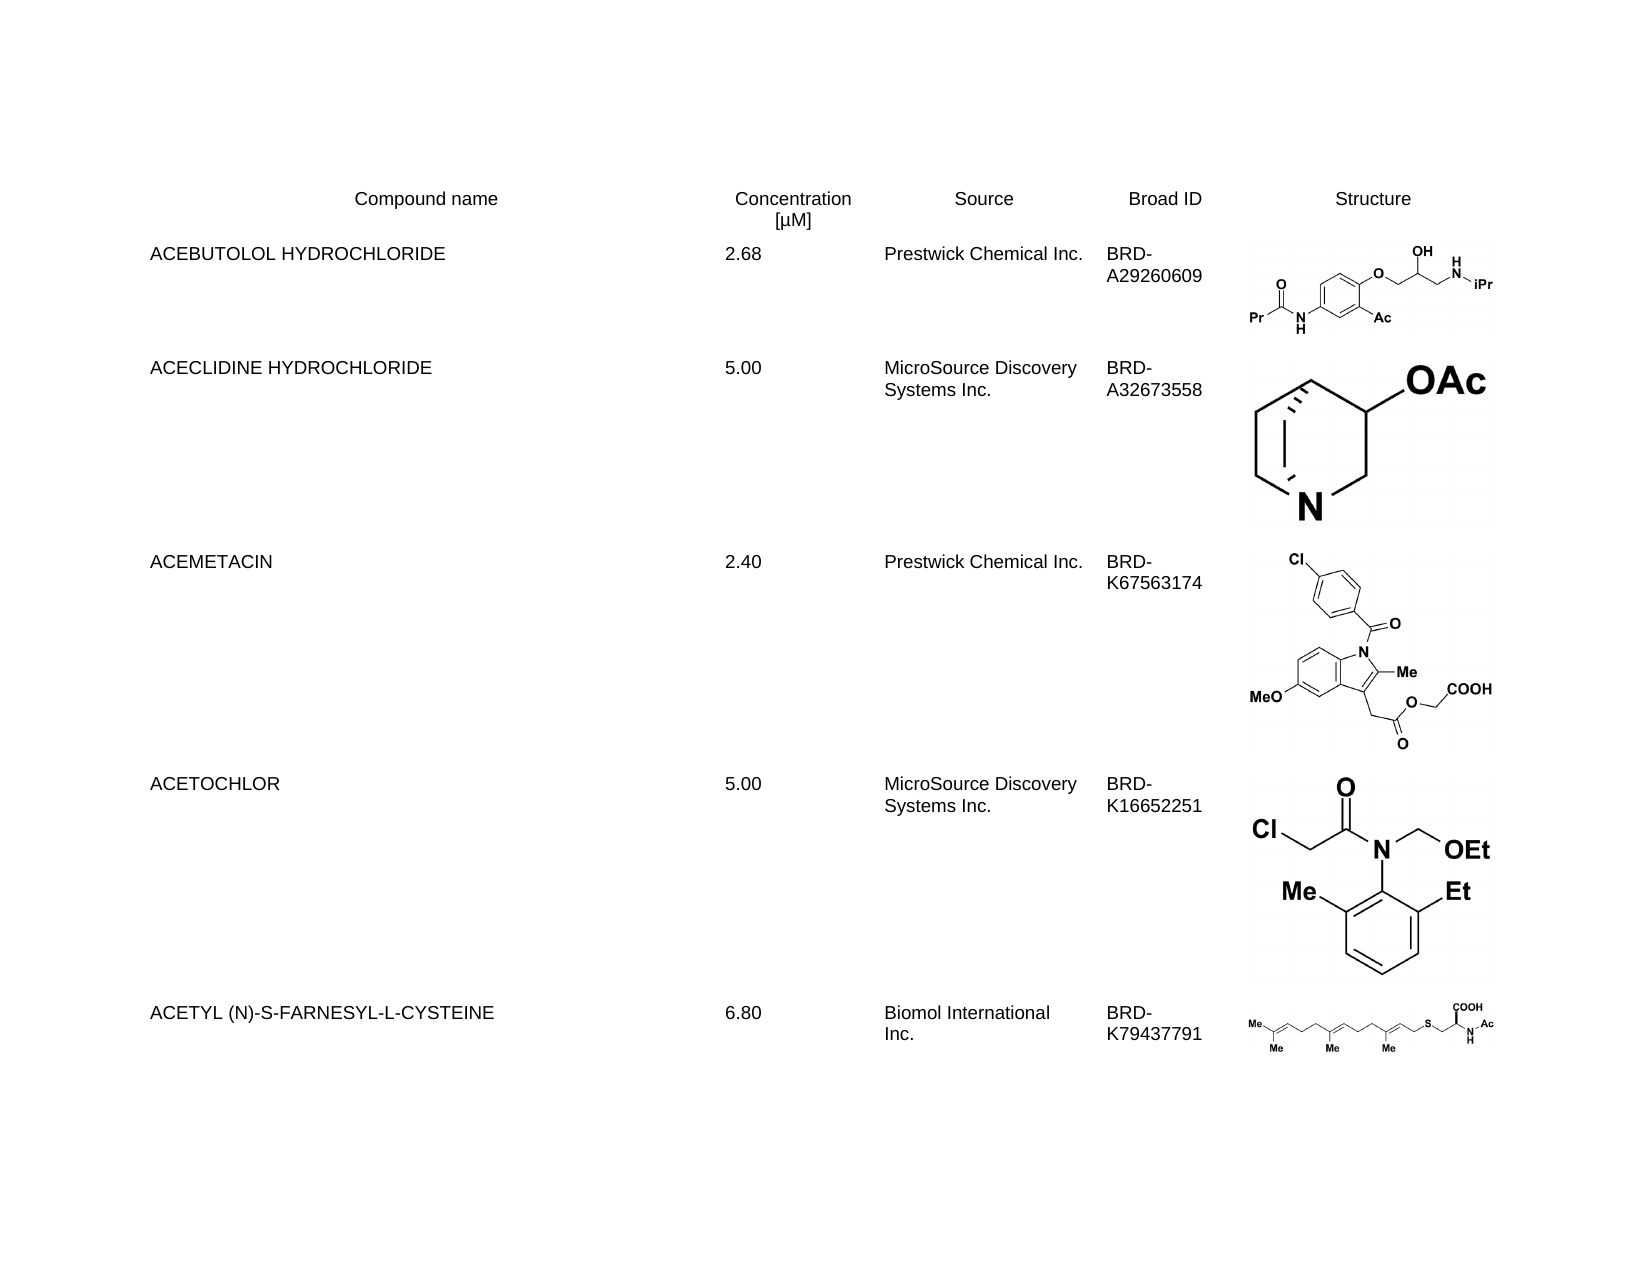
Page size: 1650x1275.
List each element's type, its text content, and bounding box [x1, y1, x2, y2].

table_cell ACEMETACIN [139, 551, 714, 773]
table_cell [1235, 358, 1511, 551]
table_cell [1235, 551, 1511, 773]
table_cell BRD-A29260609 [1095, 243, 1235, 357]
table_cell ACEBUTOLOL HYDROCHLORIDE [139, 243, 714, 357]
table_cell BRD-K67563174 [1095, 551, 1235, 773]
picture [1246, 550, 1496, 753]
table_cell [1235, 773, 1511, 1002]
table_cell MicroSource Discovery Systems Inc. [873, 773, 1095, 1002]
table_cell BRD-A32673558 [1095, 358, 1235, 551]
picture [1246, 243, 1496, 337]
table_header Structure [1235, 188, 1511, 243]
table_header Source [873, 188, 1095, 243]
table_cell [1235, 243, 1511, 357]
picture [1246, 773, 1496, 981]
table_cell 2.68 [714, 243, 873, 357]
table_cell 5.00 [714, 358, 873, 551]
table_cell Biomol International Inc. [873, 1002, 1095, 1074]
table_cell ACETYL (N)-S-FARNESYL-L-CYSTEINE [139, 1002, 714, 1074]
picture [1246, 1001, 1496, 1054]
table_cell Prestwick Chemical Inc. [873, 551, 1095, 773]
picture [1246, 357, 1496, 530]
table_header Broad ID [1095, 188, 1235, 243]
table_cell ACETOCHLOR [139, 773, 714, 1002]
table_cell 2.40 [714, 551, 873, 773]
table_cell [1235, 1002, 1511, 1074]
table_cell MicroSource Discovery Systems Inc. [873, 358, 1095, 551]
table_cell 5.00 [714, 773, 873, 1002]
table_cell BRD-K79437791 [1095, 1002, 1235, 1074]
table_cell 6.80 [714, 1002, 873, 1074]
table_cell BRD-K16652251 [1095, 773, 1235, 1002]
table_header Compound name [139, 188, 714, 243]
table_header Concentration [µM] [714, 188, 873, 243]
table_cell Prestwick Chemical Inc. [873, 243, 1095, 357]
table_cell ACECLIDINE HYDROCHLORIDE [139, 358, 714, 551]
